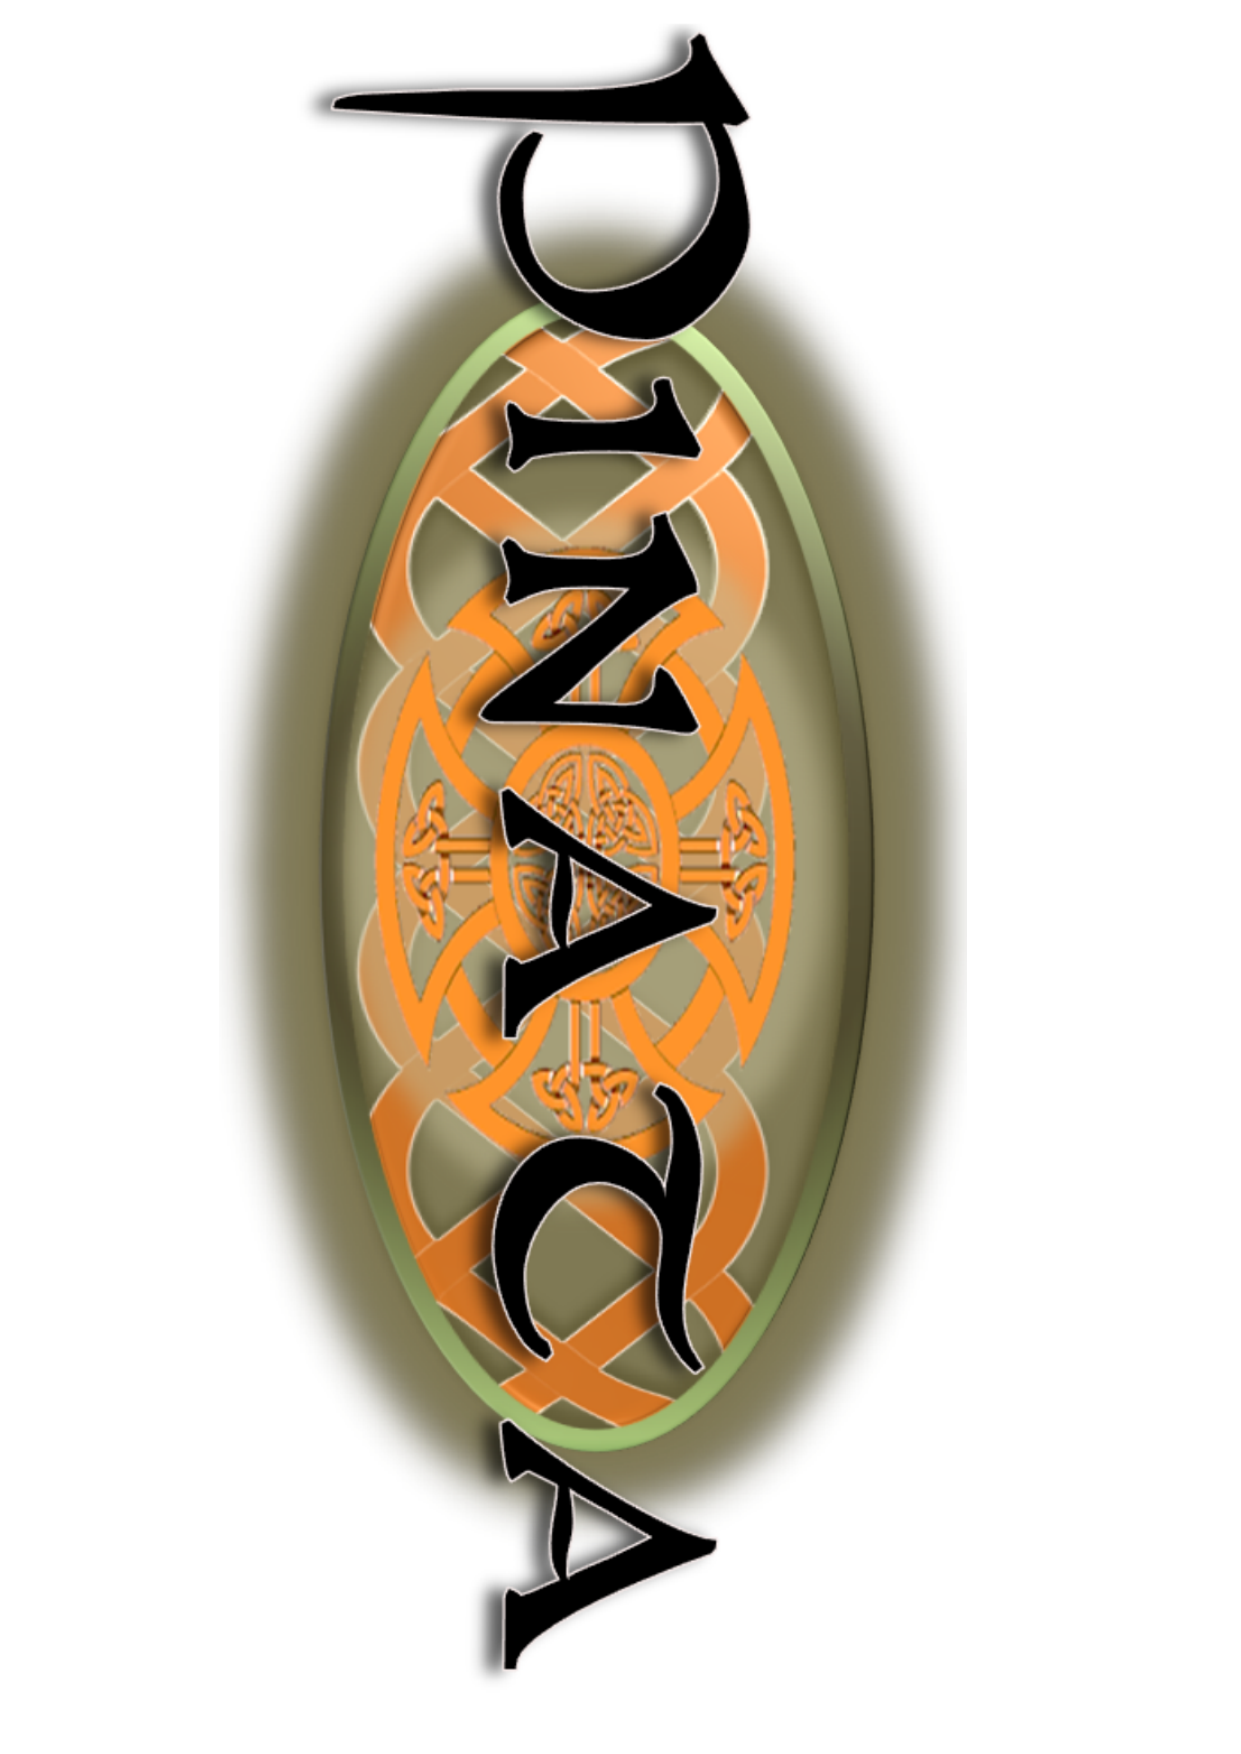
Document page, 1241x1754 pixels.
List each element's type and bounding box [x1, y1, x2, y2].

picture [220, 25, 967, 1699]
